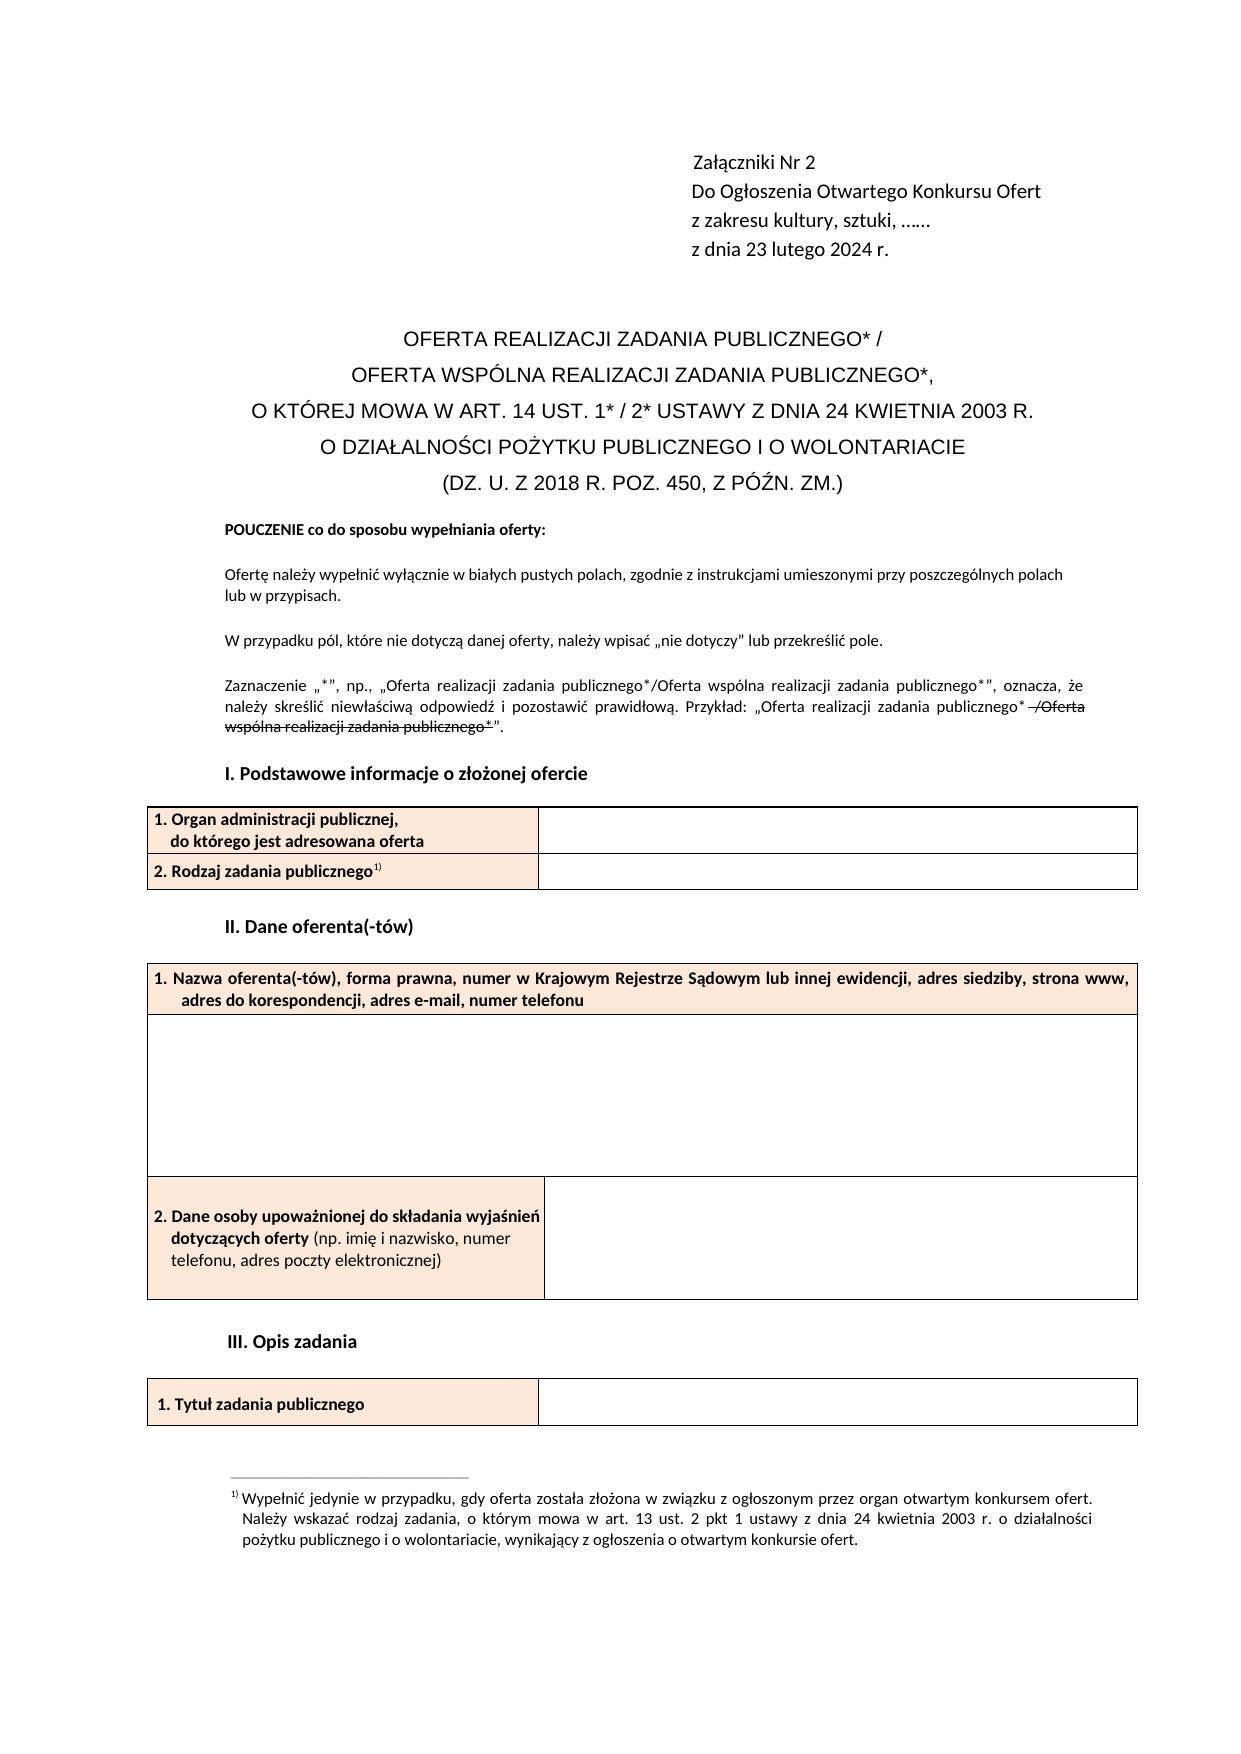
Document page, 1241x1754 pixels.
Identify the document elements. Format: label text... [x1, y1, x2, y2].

text Załączniki Nr 2 [109, 149, 1176, 174]
table_cell 2. Rodzaj zadania publicznego1) [148, 854, 538, 889]
table_cell 1. Nazwa oferenta(-tów), forma prawna, numer w Krajowym Rejestrze Sądowym lub innej ewidencji, adres siedziby, strona www, adres do korespondencji, adres e-mail, numer telefonu [148, 964, 1137, 1014]
table_cell III. Opis zadania [148, 1300, 1138, 1377]
table_cell 1. Tytuł zadania publicznego [148, 1379, 538, 1425]
text Do Ogłoszenia Otwartego Konkursu Ofert [109, 178, 1176, 203]
table_header OFERTA REALIZACJI ZADANIA PUBLICZNEGO* / OFERTA WSPÓLNA REALIZACJI ZADANIA PUBLICZNEGO*, O KTÓREJ MOWA W ART. 14 UST. 1* / 2* USTAWY Z DNIA 24 KWIETNIA 2003 R. O DZIAŁALNOŚCI POŻYTKU PUBLICZNEGO I O WOLONTARIACIE (DZ. U. Z 2018 R. POZ. 450, Z PÓŹN. ZM.) [148, 319, 1138, 494]
text z dnia 23 lutego 2024 r. [109, 236, 1176, 262]
table_cell II. Dane oferenta(-tów) [148, 890, 1138, 962]
text z zakresu kultury, sztuki, …… [109, 207, 1176, 233]
table_cell [148, 1015, 1137, 1176]
table_cell POUCZENIE co do sposobu wypełniania oferty: Ofertę należy wypełnić wyłącznie w białych pustych polach, zgodnie z instrukcjami umieszonymi przy poszczególnych polach lub w przypisach. W przypadku pól, które nie dotyczą danej oferty, należy wpisać „nie dotyczy” lub przekreślić pole. Zaznaczenie „*”, np., „Oferta realizacji zadania publicznego*/Oferta wspólna realizacji zadania publicznego*”, oznacza, że należy skreślić niewłaściwą odpowiedź i pozostawić prawidłową. Przykład: „Oferta realizacji zadania publicznego* /Oferta wspólna realizacji zadania publicznego*”. I. Podstawowe informacje o złożonej ofercie [148, 494, 1138, 806]
table_cell [539, 808, 1137, 853]
table_cell __________________________________________________ 1) Wypełnić jedynie w przypadku, gdy oferta została złożona w związku z ogłoszonym przez organ otwartym konkursem ofert. Należy wskazać rodzaj zadania, o którym mowa w art. 13 ust. 2 pkt 1 ustawy z dnia 24 kwietnia 2003 r. o działalności pożytku publicznego i o wolontariacie, wynikający z ogłoszenia o otwartym konkursie ofert. [148, 1426, 1138, 1549]
table_cell 2. Dane osoby upoważnionej do składania wyjaśnień dotyczących oferty (np. imię i nazwisko, numer telefonu, adres poczty elektronicznej) [148, 1177, 544, 1299]
table_cell [539, 854, 1137, 889]
table_cell 1. Organ administracji publicznej, do którego jest adresowana oferta [148, 808, 538, 853]
table_cell [545, 1177, 1137, 1299]
table_cell [539, 1379, 1137, 1425]
